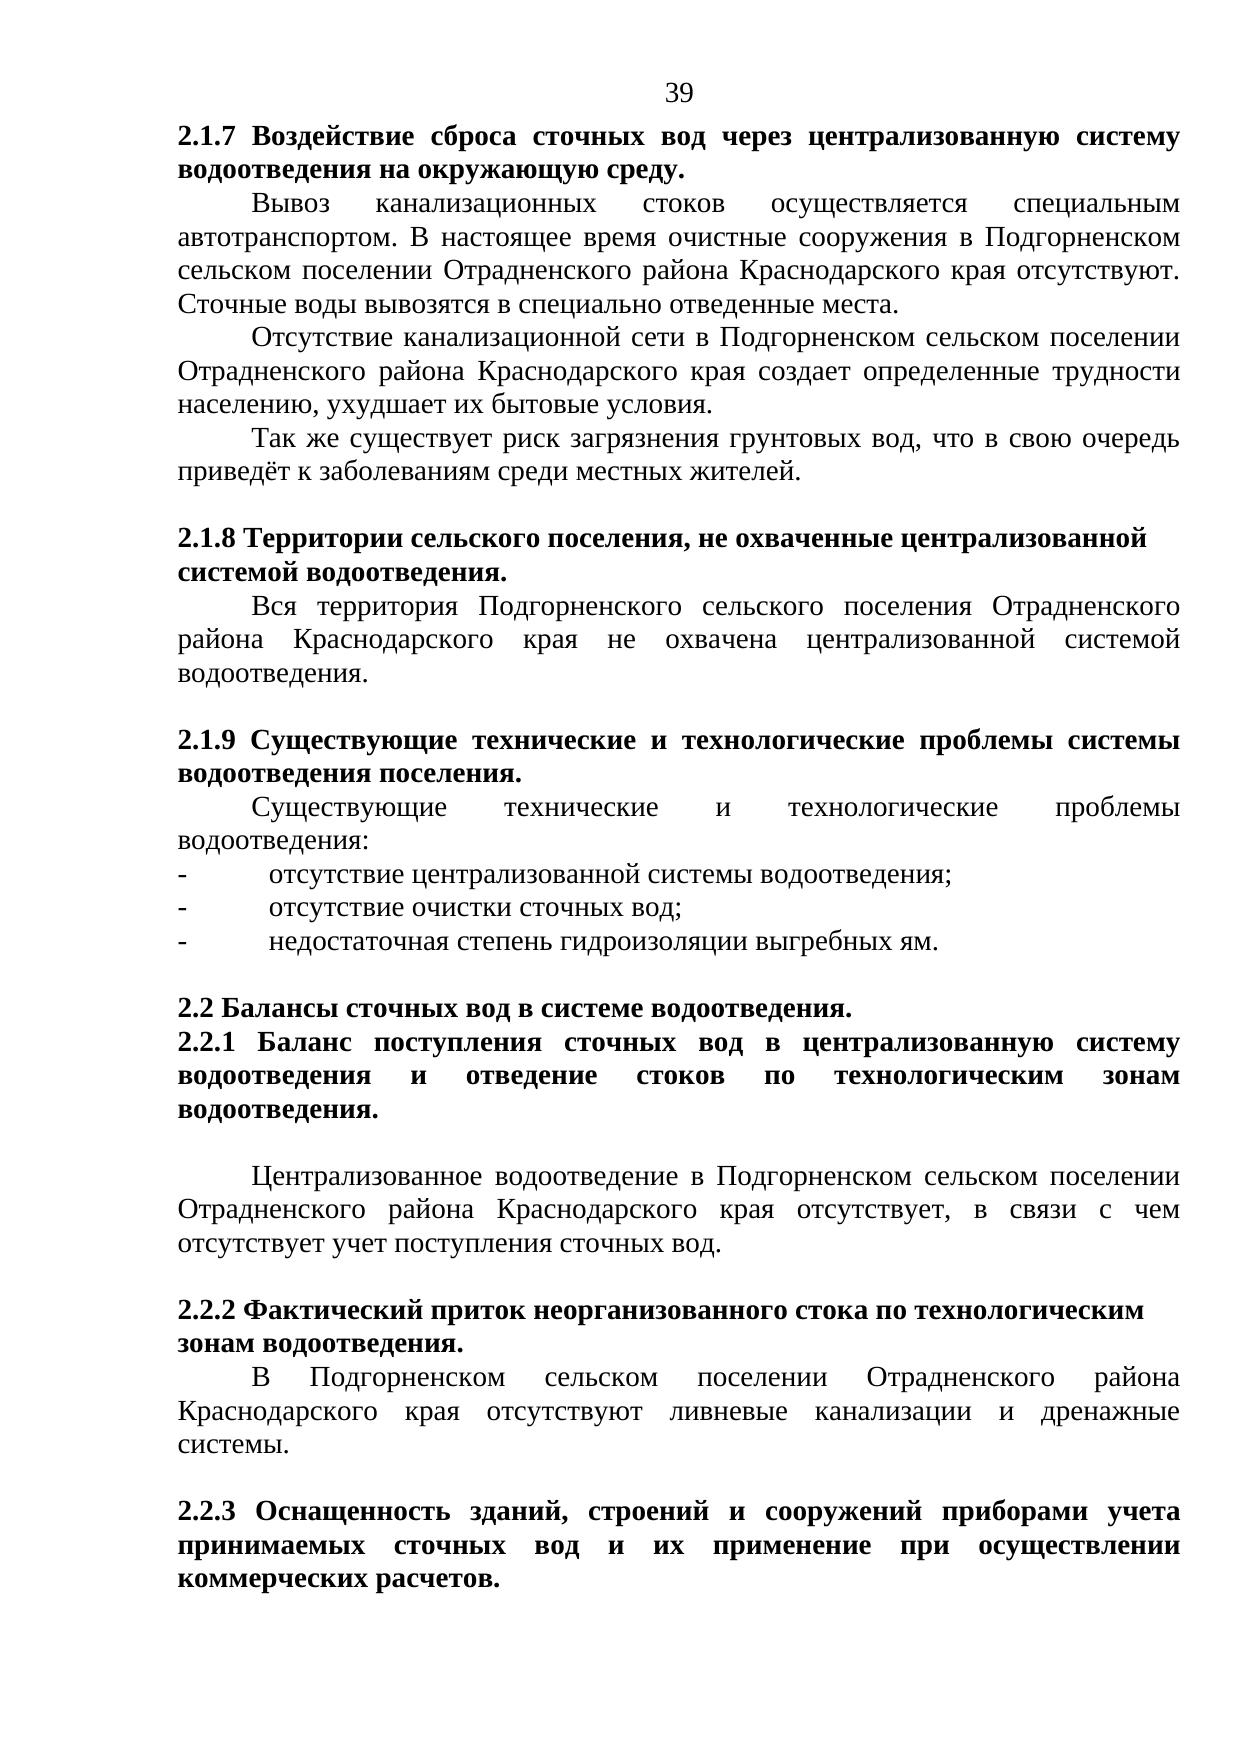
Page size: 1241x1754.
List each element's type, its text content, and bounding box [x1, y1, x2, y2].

list отсутствие очистки сточных вод; [177, 889, 1181, 923]
text системой водоотведения. [177, 554, 1181, 588]
text 2.1.7 Воздействие сброса сточных вод через централизованную систему водоотведения на окружающую среду. [177, 118, 1181, 185]
text Отсутствие канализационной сети в Подгорненском сельском поселении Отрадненского района Краснодарского края создает определенные трудности населению, ухудшает их бытовые условия. [177, 319, 1181, 420]
text Существующие технические и технологические проблемы водоотведения: [177, 789, 1181, 856]
text Централизованное водоотведение в Подгорненском сельском поселении Отрадненского района Краснодарского края отсутствует, в связи с чем отсутствует учет поступления сточных вод. [177, 1158, 1181, 1258]
text Вся территория Подгорненского сельского поселения Отрадненского района Краснодарского края не охвачена централизованной системой водоотведения. [177, 588, 1181, 688]
text 2.2 Балансы сточных вод в системе водоотведения. [177, 990, 1181, 1024]
text В Подгорненском сельском поселении Отрадненского района Краснодарского края отсутствуют ливневые канализации и дренажные системы. [177, 1359, 1181, 1460]
list отсутствие централизованной системы водоотведения; [177, 856, 1181, 889]
text Так же существует риск загрязнения грунтовых вод, что в свою очередь приведёт к заболеваниям среди местных жителей. [177, 420, 1181, 487]
text Вывоз канализационных стоков осуществляется специальным автотранспортом. В настоящее время очистные сооружения в Подгорненском сельском поселении Отрадненского района Краснодарского края отсутствуют. Сточные воды вывозятся в специально отведенные места. [177, 185, 1181, 319]
text 2.2.2 Фактический приток неорганизованного стока по технологическим [177, 1292, 1181, 1326]
text 2.1.8 Территории сельского поселения, не охваченные централизованной [177, 521, 1181, 554]
text 2.1.9 Существующие технические и технологические проблемы системы водоотведения поселения. [177, 722, 1181, 789]
list недостаточная степень гидроизоляции выгребных ям. [177, 923, 1181, 957]
text 2.2.1 Баланс поступления сточных вод в централизованную систему водоотведения и отведение стоков по технологическим зонам водоотведения. [177, 1024, 1181, 1124]
text зонам водоотведения. [177, 1326, 1181, 1359]
text 2.2.3 Оснащенность зданий, строений и сооружений приборами учета принимаемых сточных вод и их применение при осуществлении коммерческих расчетов. [177, 1493, 1181, 1594]
